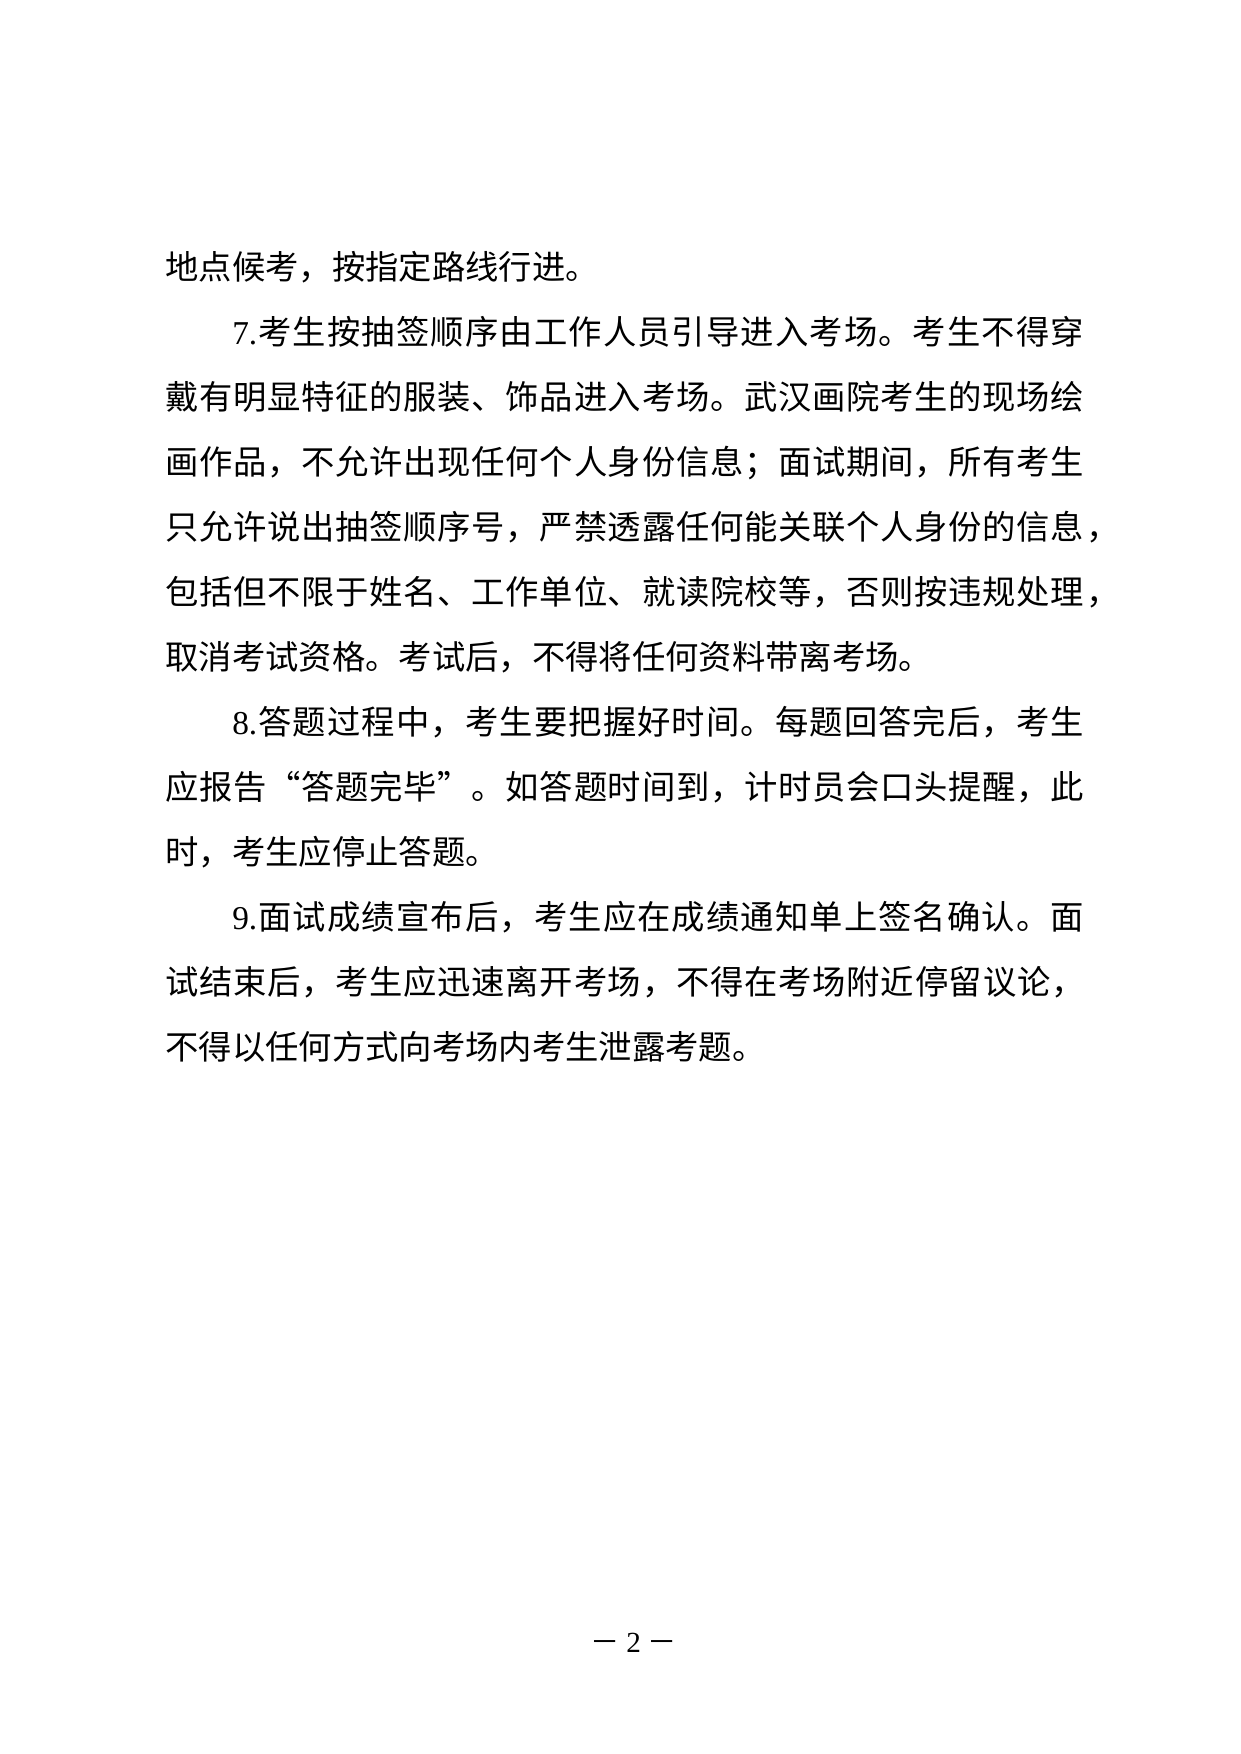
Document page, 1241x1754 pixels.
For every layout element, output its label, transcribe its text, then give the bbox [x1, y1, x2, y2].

text 8.答题过程中，考生要把握好时间。每题回答完后，考生应报告“答题完毕”。如答题时间到，计时员会口头提醒，此时，考生应停止答题。 [165, 688, 1087, 883]
text 7.考生按抽签顺序由工作人员引导进入考场。考生不得穿戴有明显特征的服装、饰品进入考场。武汉画院考生的现场绘画作品，不允许出现任何个人身份信息；面试期间，所有考生只允许说出抽签顺序号，严禁透露任何能关联个人身份的信息，包括但不限于姓名、工作单位、就读院校等，否则按违规处理，取消考试资格。考试后，不得将任何资料带离考场。 [165, 298, 1087, 688]
text 9.面试成绩宣布后，考生应在成绩通知单上签名确认。面试结束后，考生应迅速离开考场，不得在考场附近停留议论，不得以任何方式向考场内考生泄露考题。 [165, 883, 1087, 1078]
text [165, 233, 1087, 298]
